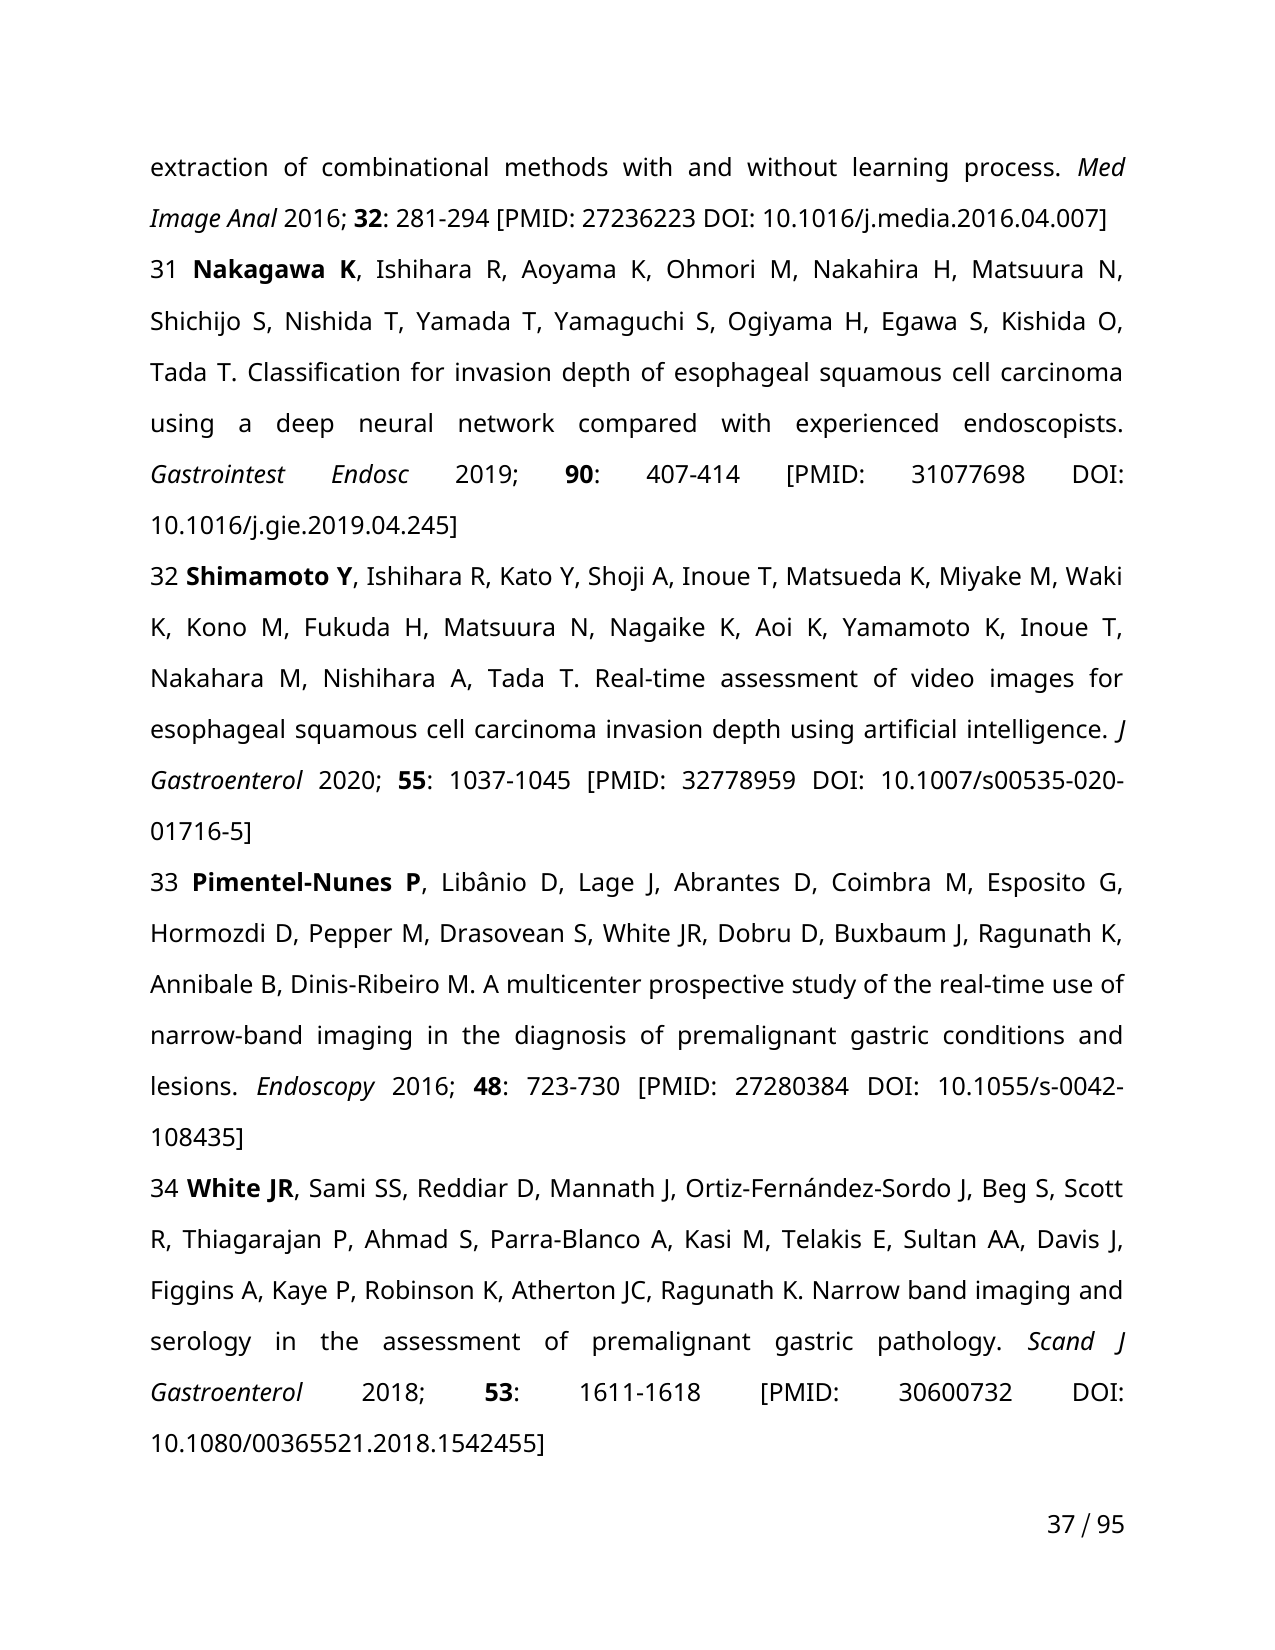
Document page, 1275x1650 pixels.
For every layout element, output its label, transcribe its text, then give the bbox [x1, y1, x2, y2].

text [150, 150, 1125, 235]
text 32 Shimamoto Y, Ishihara R, Kato Y, Shoji A, Inoue T, Matsueda K, Miyake M, Waki K, Kono M, Fukuda H, Matsuura N, Nagaike K, Aoi K, Yamamoto K, Inoue T, Nakahara M, Nishihara A, Tada T. Real-time assessment of video images for esophageal squamous cell carcinoma invasion depth using artificial intelligence. J Gastroenterol 2020; 55: 1037-1045 [PMID: 32778959 DOI: 10.1007/s00535-020-01716-5] [150, 558, 1125, 848]
text 31 Nakagawa K, Ishihara R, Aoyama K, Ohmori M, Nakahira H, Matsuura N, Shichijo S, Nishida T, Yamada T, Yamaguchi S, Ogiyama H, Egawa S, Kishida O, Tada T. Classification for invasion depth of esophageal squamous cell carcinoma using a deep neural network compared with experienced endoscopists. Gastrointest Endosc 2019; 90: 407-414 [PMID: 31077698 DOI: 10.1016/j.gie.2019.04.245] [150, 252, 1125, 541]
text 33 Pimentel-Nunes P, Libânio D, Lage J, Abrantes D, Coimbra M, Esposito G, Hormozdi D, Pepper M, Drasovean S, White JR, Dobru D, Buxbaum J, Ragunath K, Annibale B, Dinis-Ribeiro M. A multicenter prospective study of the real-time use of narrow-band imaging in the diagnosis of premalignant gastric conditions and lesions. Endoscopy 2016; 48: 723-730 [PMID: 27280384 DOI: 10.1055/s-0042-108435] [150, 864, 1125, 1154]
text 34 White JR, Sami SS, Reddiar D, Mannath J, Ortiz-Fernández-Sordo J, Beg S, Scott R, Thiagarajan P, Ahmad S, Parra-Blanco A, Kasi M, Telakis E, Sultan AA, Davis J, Figgins A, Kaye P, Robinson K, Atherton JC, Ragunath K. Narrow band imaging and serology in the assessment of premalignant gastric pathology. Scand J Gastroenterol 2018; 53: 1611-1618 [PMID: 30600732 DOI: 10.1080/00365521.2018.1542455] [150, 1171, 1125, 1460]
